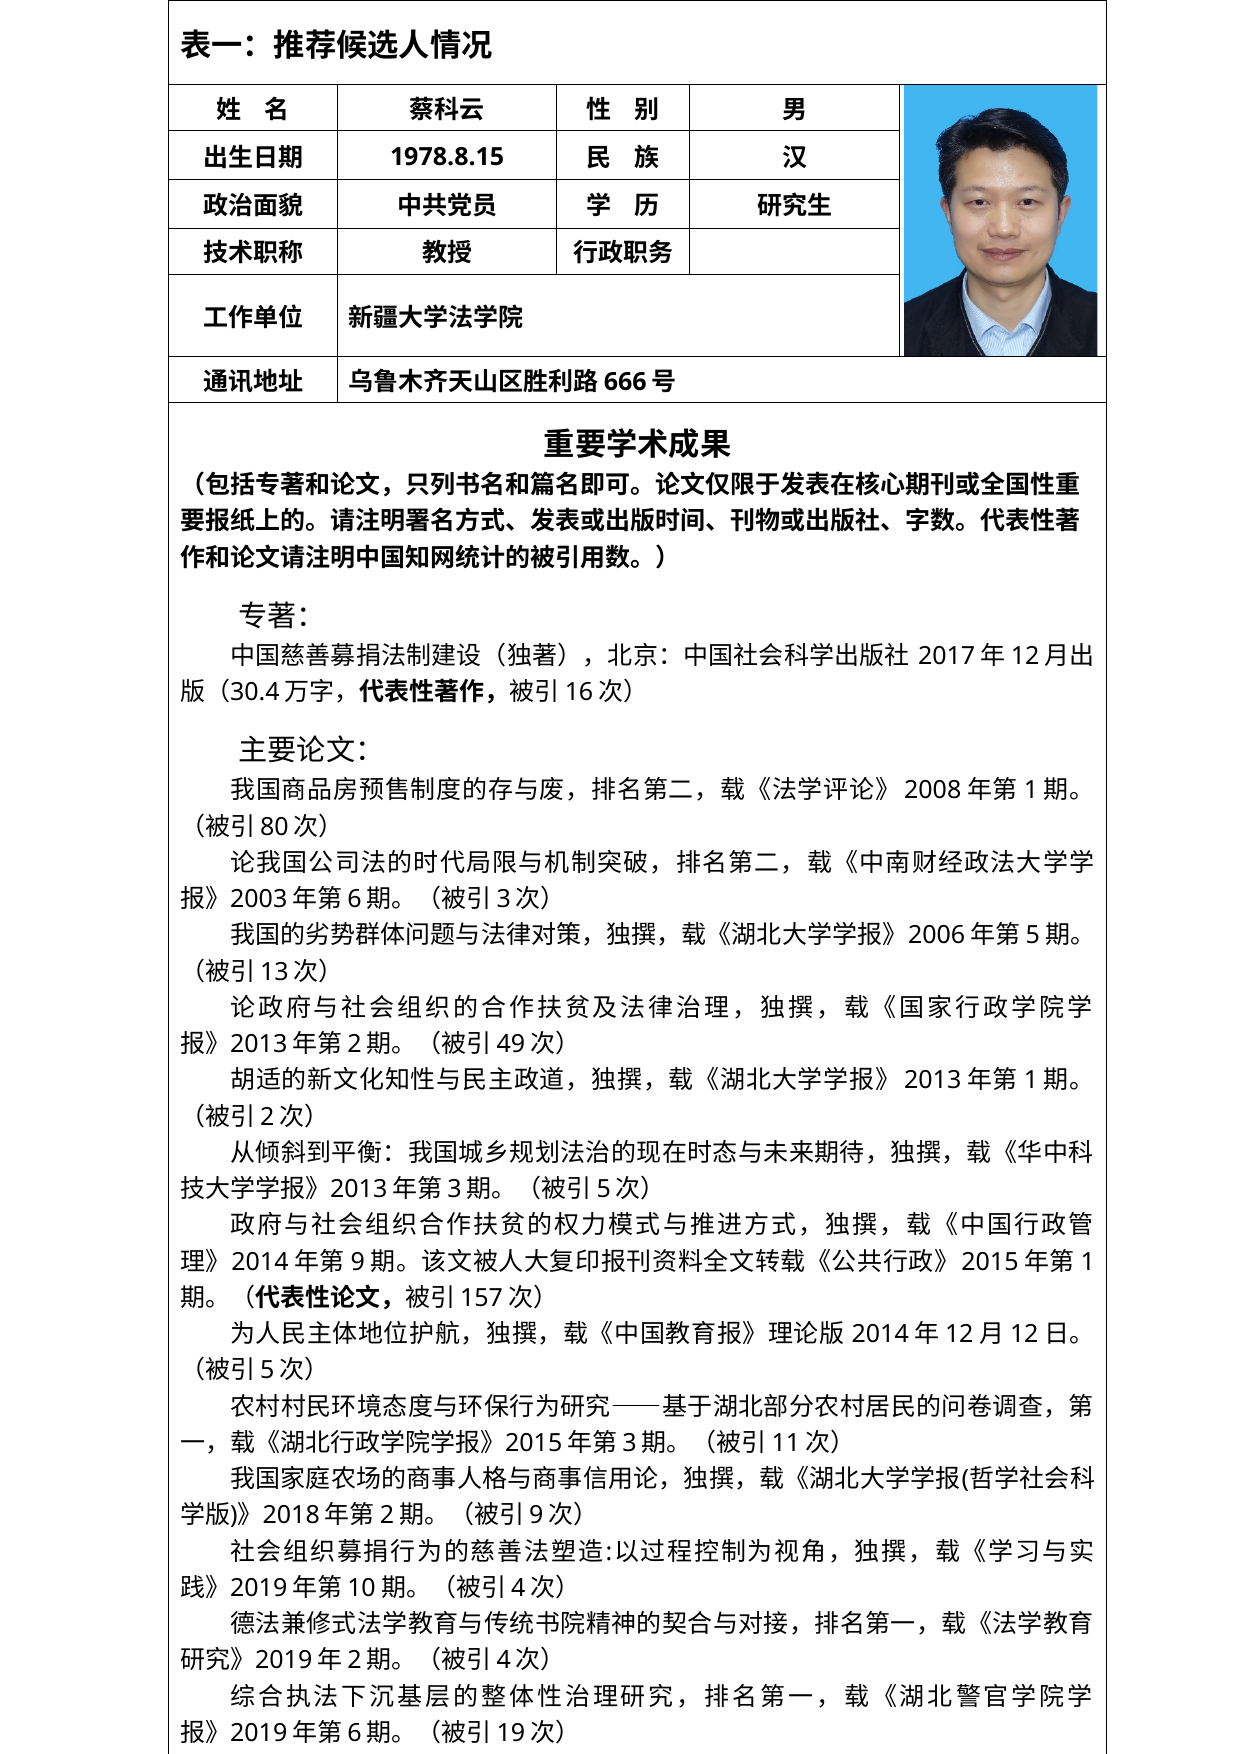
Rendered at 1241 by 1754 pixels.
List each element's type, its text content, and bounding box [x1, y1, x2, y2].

table_cell 蔡科云 [338, 85, 556, 130]
table_cell [690, 229, 899, 273]
table_cell 学 历 [557, 180, 689, 227]
table_cell 行政职务 [557, 229, 689, 273]
table_cell 汉 [690, 131, 899, 179]
table_cell 1978.8.15 [338, 131, 556, 179]
table_cell 性 别 [557, 85, 689, 130]
table_cell 研究生 [690, 180, 899, 227]
table_cell 通讯地址 [169, 357, 337, 402]
table_cell [900, 85, 904, 356]
table_cell 政治面貌 [169, 180, 337, 227]
table_cell 教授 [338, 229, 556, 273]
table_cell 出生日期 [169, 131, 337, 179]
table_cell 民 族 [557, 131, 689, 179]
table_header 表一：推荐候选人情况 [169, 1, 1106, 84]
table_cell 中共党员 [338, 180, 556, 227]
table_cell 乌鲁木齐天山区胜利路666号 [338, 357, 1106, 402]
table_cell [1098, 85, 1106, 356]
table_cell 男 [690, 85, 899, 130]
table_cell 姓 名 [169, 85, 337, 130]
table_cell 重要学术成果 （包括专著和论文，只列书名和篇名即可。论文仅限于发表在核心期刊或全国性重要报纸上的。请注明署名方式、发表或出版时间、刊物或出版社、字数。代表性著作和论文请注明中国知网统计的被引用数。） 专著： 中国慈善募捐法制建设（独著），北京：中国社会科学出版社2017年12月出版（30.4万字，代表性著作，被引16次） 主要论文： 我国商品房预售制度的存与废，排名第二，载《法学评论》2008年第1期。（被引80次） 论我国公司法的时代局限与机制突破，排名第二，载《中南财经政法大学学报》2003年第6期。（被引3次） 我国的劣势群体问题与法律对策，独撰，载《湖北大学学报》2006年第5期。（被引13次） 论政府与社会组织的合作扶贫及法律治理，独撰，载《国家行政学院学报》2013年第2期。（被引49次） 胡适的新文化知性与民主政道，独撰，载《湖北大学学报》2013年第1期。（被引2次） 从倾斜到平衡：我国城乡规划法治的现在时态与未来期待，独撰，载《华中科技大学学报》2013年第3期。（被引5次） 政府与社会组织合作扶贫的权力模式与推进方式，独撰，载《中国行政管理》2014年第9期。该文被人大复印报刊资料全文转载《公共行政》2015年第1期。（代表性论文，被引157次） 为人民主体地位护航，独撰，载《中国教育报》理论版2014年12月12日。（被引5次） 农村村民环境态度与环保行为研究——基于湖北部分农村居民的问卷调查，第一，载《湖北行政学院学报》2015年第3期。（被引11次） 我国家庭农场的商事人格与商事信用论，独撰，载《湖北大学学报(哲学社会科学版)》2018年第2期。（被引9次） 社会组织募捐行为的慈善法塑造:以过程控制为视角，独撰，载《学习与实践》2019年第10期。（被引4次） 德法兼修式法学教育与传统书院精神的契合与对接，排名第一，载《法学教育研究》2019年2期。（被引4次） 综合执法下沉基层的整体性治理研究，排名第一，载《湖北警官学院学报》2019年第6期。（被引19次） “学院—书院对接”视域下法律高端领军人才培养机制探讨，排名第一，载《中国法学教育年刊》（2019·第七卷），法律出版社2020年12月出版。（代表性论文） 论我国小商贩营商资格登记之分层，排名第一，载《河南财经政法大学学报》2020年第5期。（被引4次） 民营经济高质量发展的法治支撑体系论，独撰，载《晋阳学刊》2022年第1期，该文被《高等学校文科学术文摘》2022年第2期卡片转载。（代表性论文，被引2次） [169, 403, 1106, 1754]
table_cell 技术职称 [169, 229, 337, 273]
table_cell 工作单位 [169, 275, 337, 356]
picture [904, 85, 1098, 356]
table_cell 新疆大学法学院 [338, 275, 899, 356]
